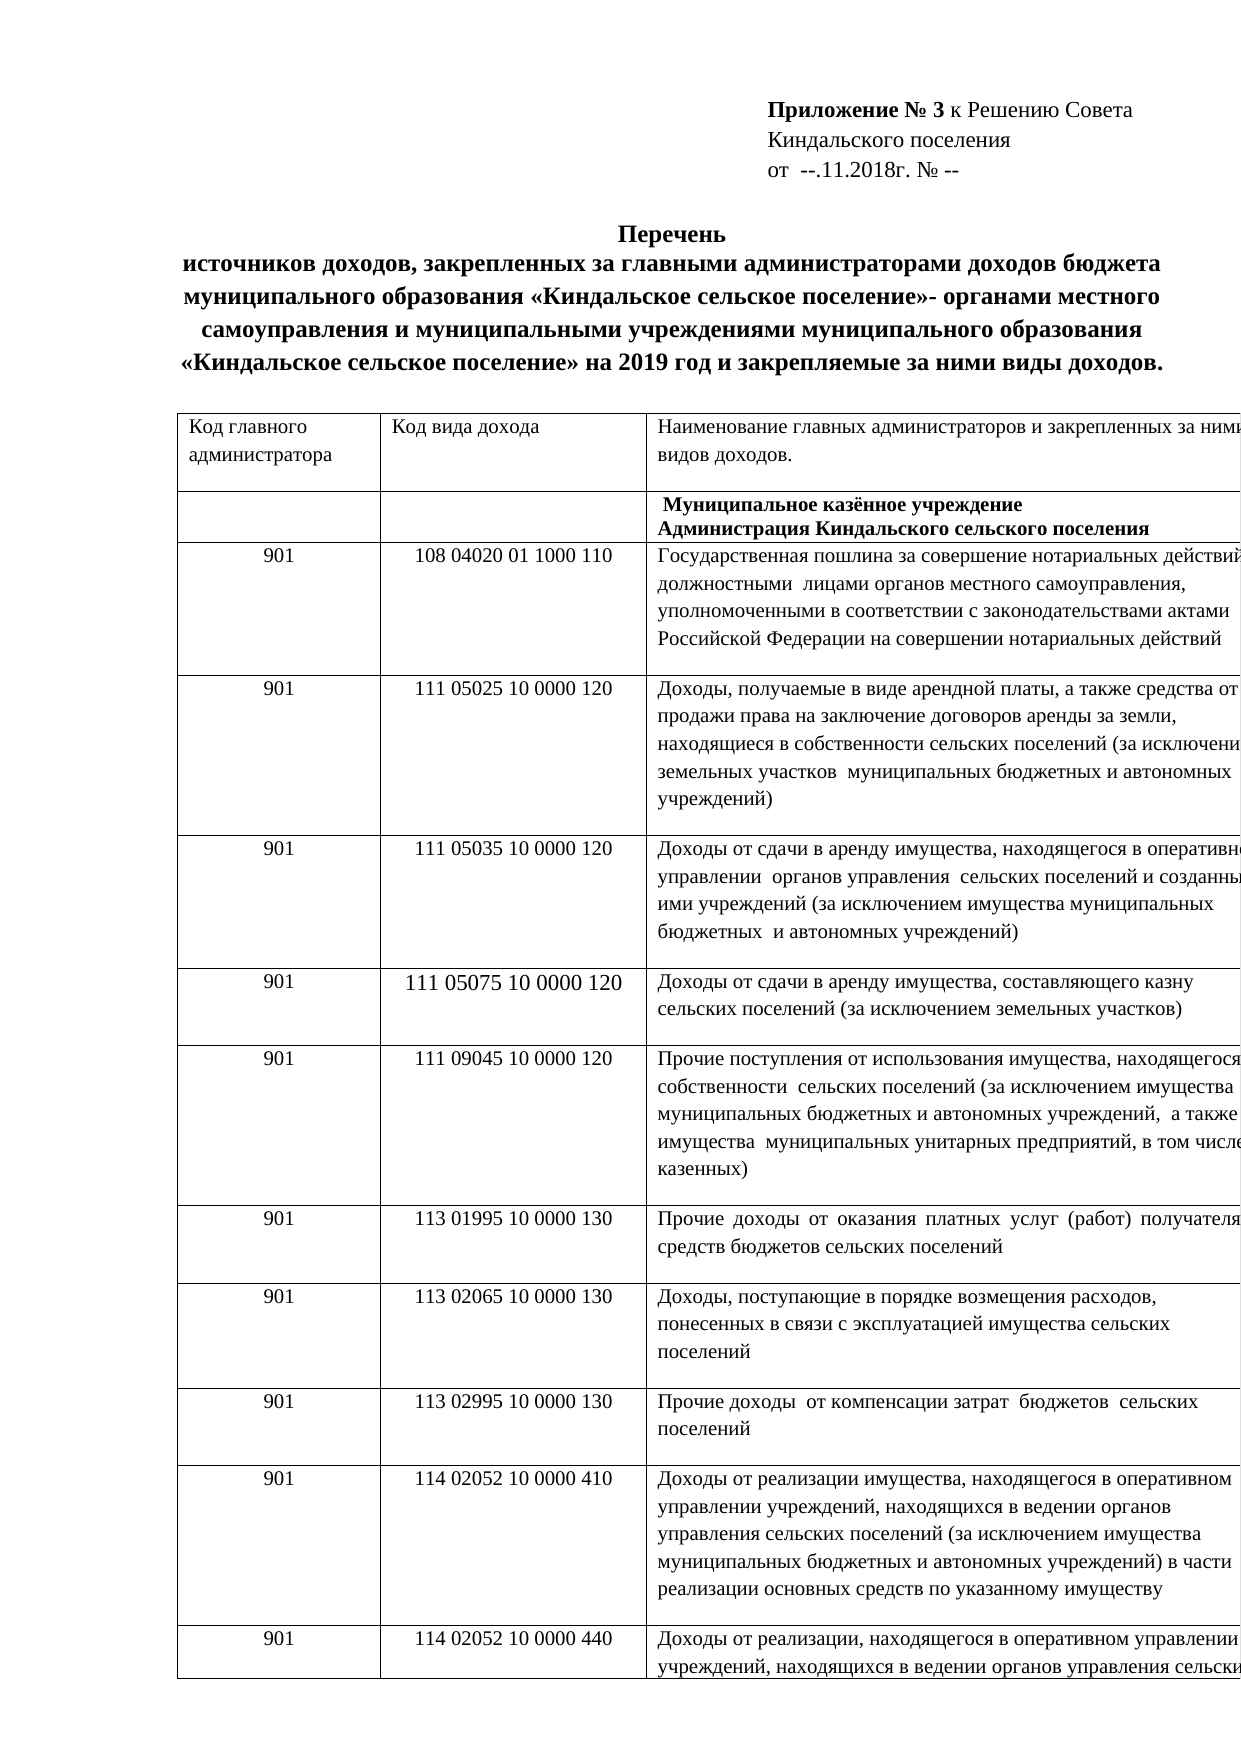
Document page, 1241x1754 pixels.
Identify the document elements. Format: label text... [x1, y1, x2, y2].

table_cell 113 01995 10 0000 130 [381, 1206, 646, 1282]
table_cell 901 [178, 543, 380, 675]
table_cell Прочие поступления от использования имущества, находящегося в собственности сельских поселений (за исключением имущества муниципальных бюджетных и автономных учреждений, а также имущества муниципальных унитарных предприятий, в том числе казенных) [647, 1046, 1240, 1205]
table_header Наименование главных администраторов и закрепленных за ними видов доходов. [647, 414, 1240, 491]
text Приложение № 3 к Решению Совета [693, 96, 1167, 122]
text от --.11.2018г. № -- [693, 156, 1167, 182]
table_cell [647, 1626, 1240, 1678]
table_cell Прочие доходы от оказания платных услуг (работ) получателями средств бюджетов сельских поселений [647, 1206, 1240, 1282]
table_cell 111 09045 10 0000 120 [381, 1046, 646, 1205]
table_cell 901 [178, 1389, 380, 1465]
table_cell Муниципальное казённое учреждение Администрация Киндальского сельского поселения [647, 492, 1240, 542]
table_cell [178, 492, 380, 542]
table_cell 901 [178, 969, 380, 1045]
table_cell 901 [178, 1046, 380, 1205]
text источников доходов, закрепленных за главными администраторами доходов бюджета муниципального образования «Киндальское сельское поселение»- органами местного самоуправления и муниципальными учреждениями муниципального образования «Киндальское сельское поселение» на 2019 год и закрепляемые за ними виды доходов. [177, 248, 1167, 376]
text Перечень [177, 219, 1167, 248]
table_cell 111 05035 10 0000 120 [381, 836, 646, 967]
table_cell Доходы, получаемые в виде арендной платы, а также средства от продажи права на заключение договоров аренды за земли, находящиеся в собственности сельских поселений (за исключением земельных участков муниципальных бюджетных и автономных учреждений) [647, 676, 1240, 835]
table_cell 901 [178, 1466, 380, 1625]
table_cell 901 [178, 1206, 380, 1282]
table_cell Доходы от реализации имущества, находящегося в оперативном управлении учреждений, находящихся в ведении органов управления сельских поселений (за исключением имущества муниципальных бюджетных и автономных учреждений) в части реализации основных средств по указанному имуществу [647, 1466, 1240, 1625]
text Киндальского поселения [693, 126, 1167, 152]
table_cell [381, 1626, 646, 1678]
table_cell 113 02995 10 0000 130 [381, 1389, 646, 1465]
table_cell 113 02065 10 0000 130 [381, 1284, 646, 1387]
table_cell 901 [178, 676, 380, 835]
table_cell Доходы, поступающие в порядке возмещения расходов, понесенных в связи с эксплуатацией имущества сельских поселений [647, 1284, 1240, 1387]
table_cell 111 05025 10 0000 120 [381, 676, 646, 835]
table_cell Доходы от сдачи в аренду имущества, составляющего казну сельских поселений (за исключением земельных участков) [647, 969, 1240, 1045]
table_cell 901 [178, 836, 380, 967]
table_header Код главного администратора [178, 414, 380, 491]
table_cell Государственная пошлина за совершение нотариальных действий должностными лицами органов местного самоуправления, уполномоченными в соответствии с законодательствами актами Российской Федерации на совершении нотариальных действий [647, 543, 1240, 675]
table_cell 114 02052 10 0000 410 [381, 1466, 646, 1625]
table_cell 901 [178, 1284, 380, 1387]
table_cell 111 05075 10 0000 120 [381, 969, 646, 1045]
table_cell 901 [178, 1626, 380, 1678]
table_cell Доходы от сдачи в аренду имущества, находящегося в оперативном управлении органов управления сельских поселений и созданных ими учреждений (за исключением имущества муниципальных бюджетных и автономных учреждений) [647, 836, 1240, 967]
table_cell 108 04020 01 1000 110 [381, 543, 646, 675]
table_cell [381, 492, 646, 542]
table_header Код вида дохода [381, 414, 646, 491]
table_cell Прочие доходы от компенсации затрат бюджетов сельских поселений [647, 1389, 1240, 1465]
